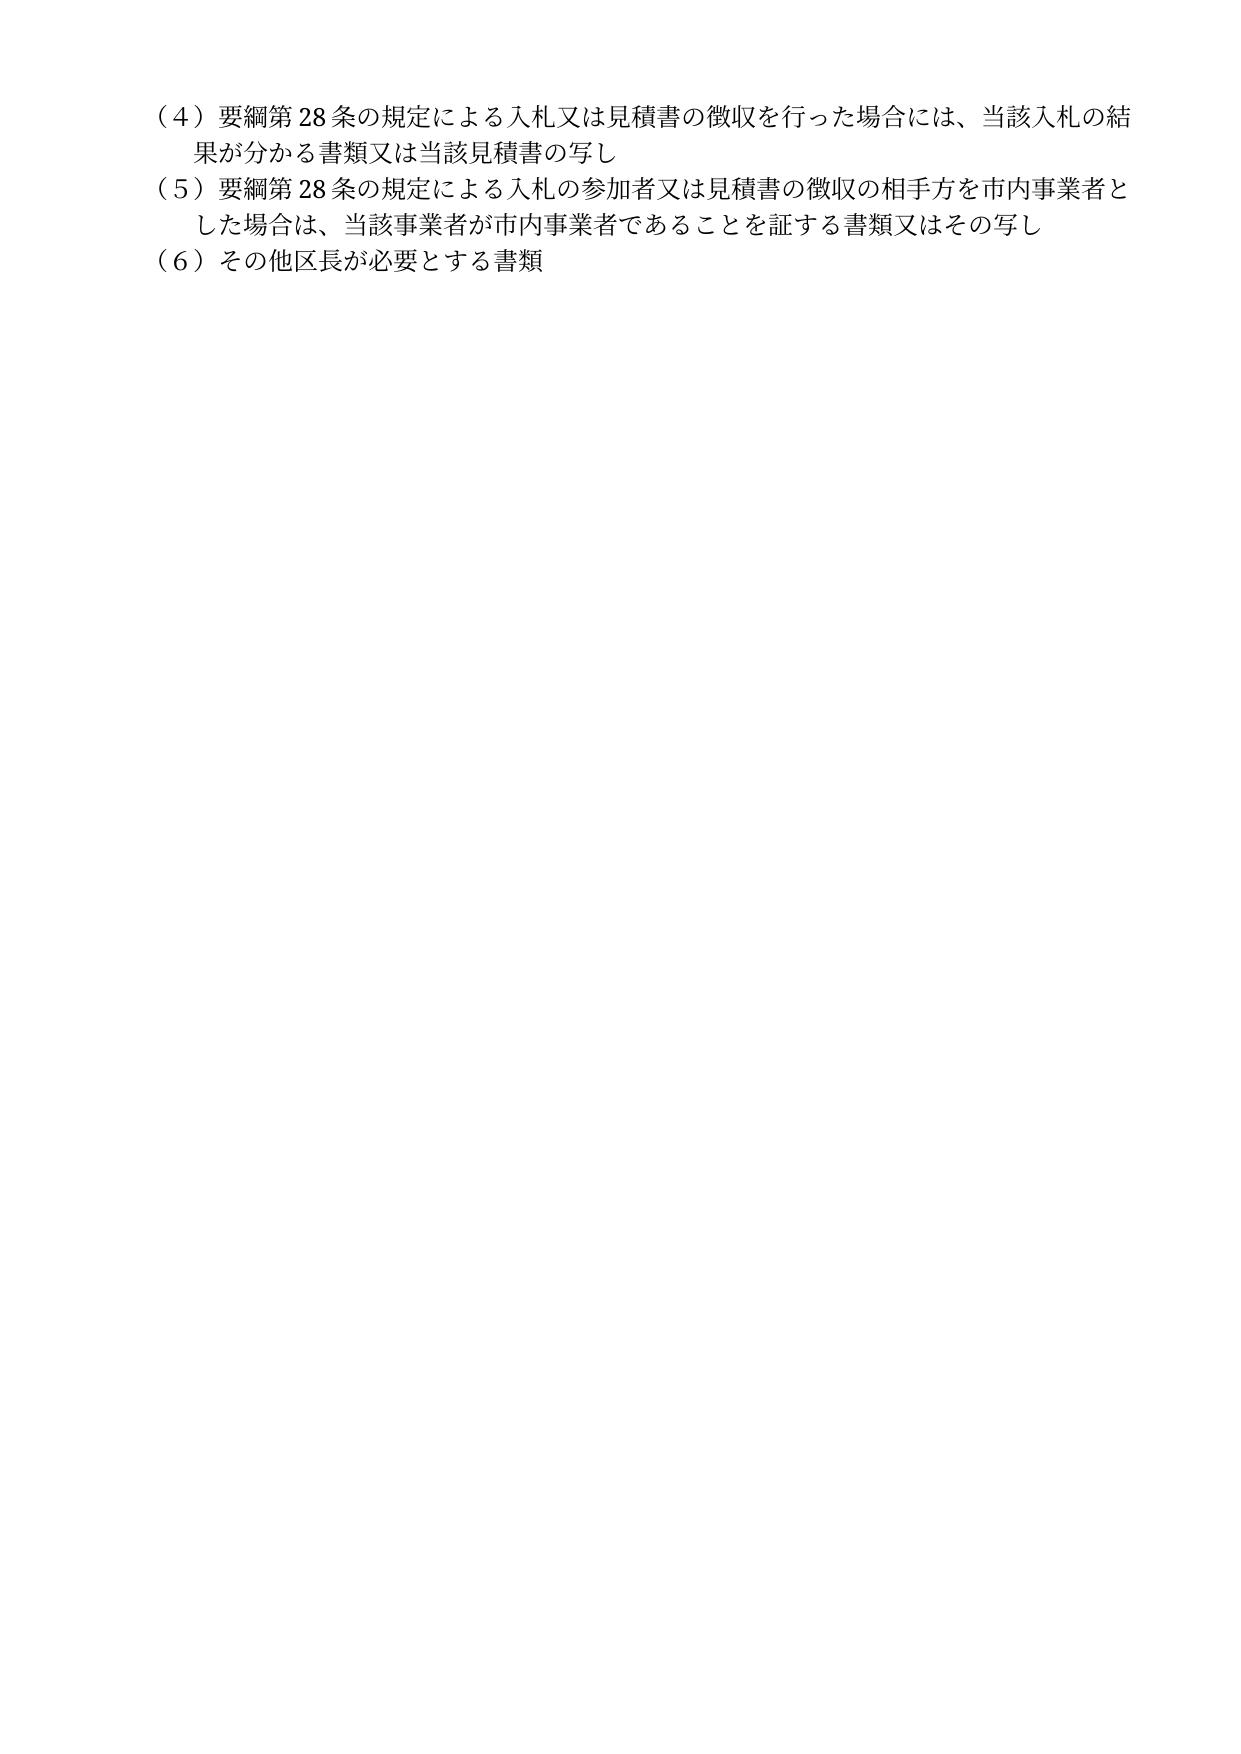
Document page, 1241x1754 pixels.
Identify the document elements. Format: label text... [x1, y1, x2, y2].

text （５）要綱第28条の規定による入札の参加者又は見積書の徴収の相手方を市内事業者とした場合は、当該事業者が市内事業者であることを証する書類又はその写し [143, 169, 1152, 241]
text （４）要綱第28条の規定による入札又は見積書の徴収を行った場合には、当該入札の結果が分かる書類又は当該見積書の写し [143, 97, 1152, 169]
text （６）その他区長が必要とする書類 [143, 241, 1152, 277]
